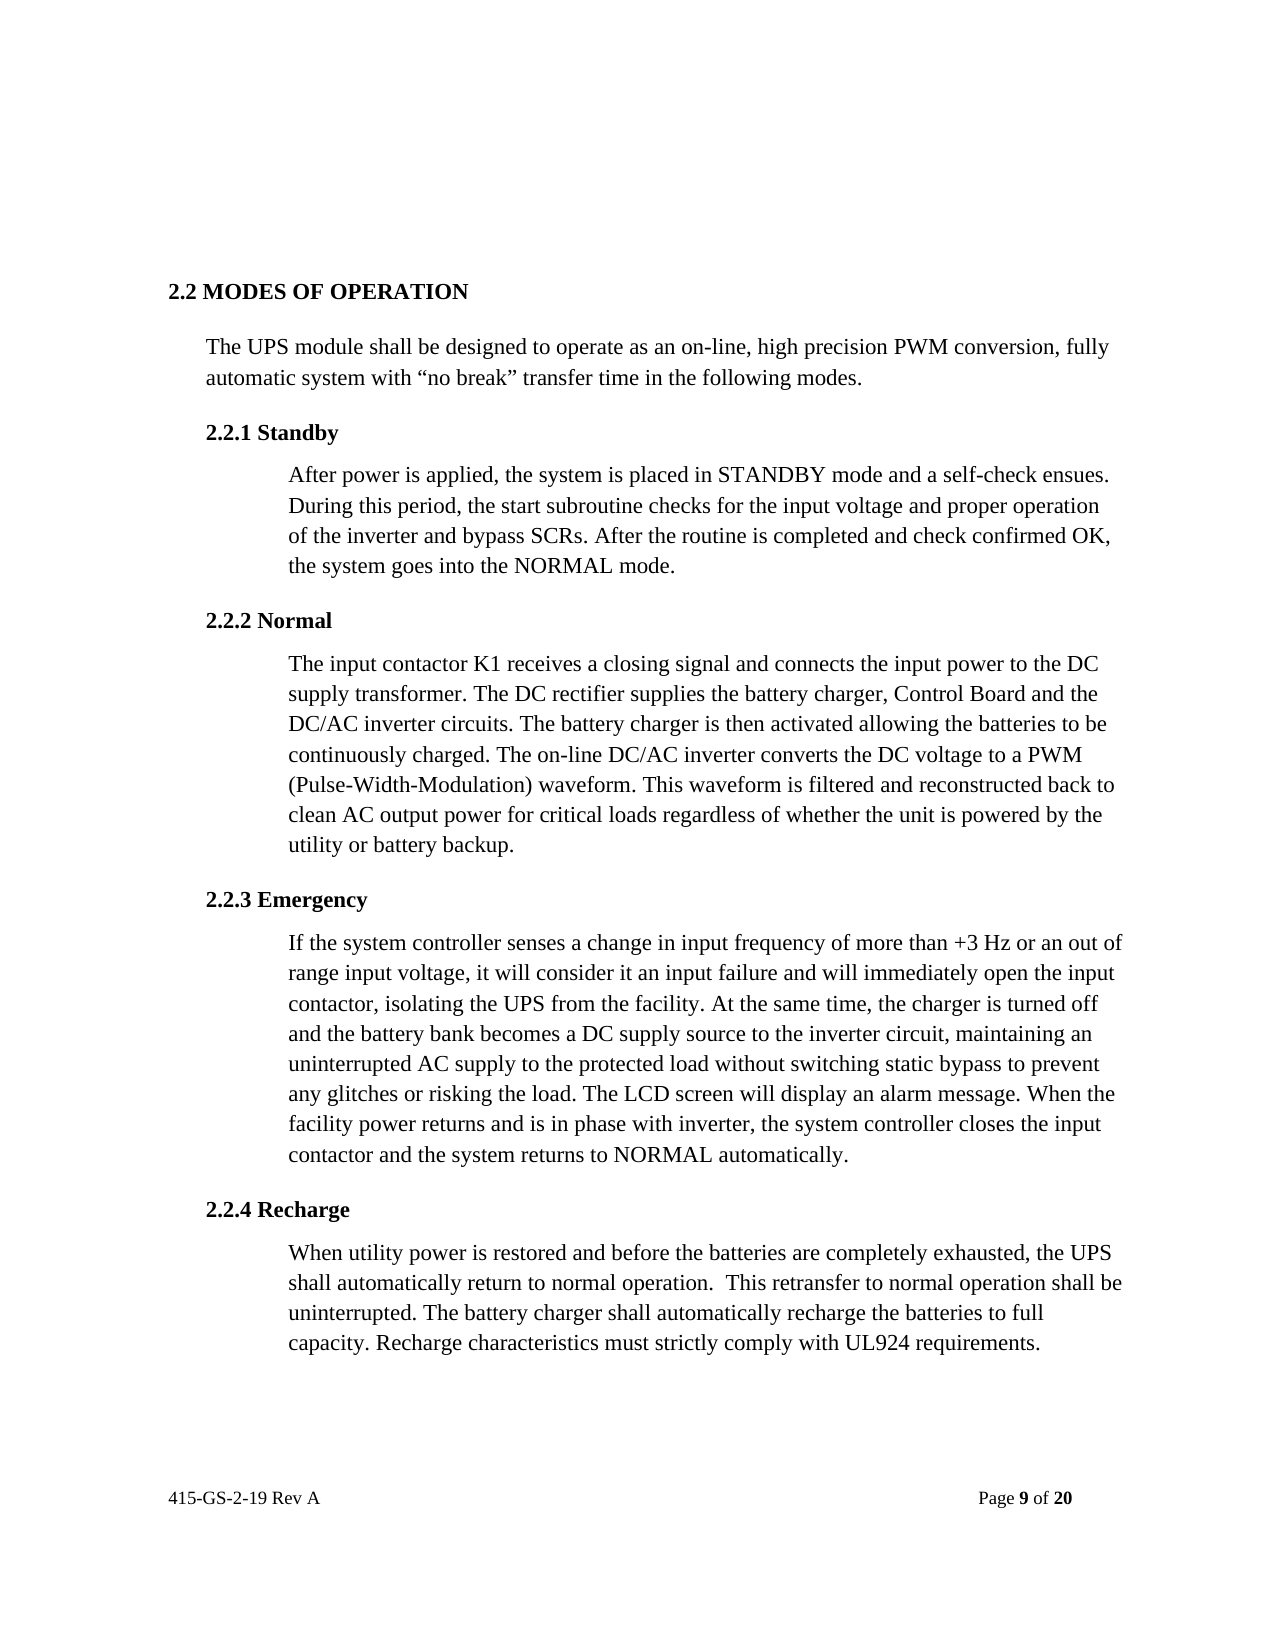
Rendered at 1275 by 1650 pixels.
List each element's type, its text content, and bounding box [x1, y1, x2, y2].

text The UPS module shall be designed to operate as an on-line, high precision PWM conversion, fully automatic system with “no break” transfer time in the following modes. [206, 333, 1125, 390]
subtitle Normal [206, 607, 1125, 634]
title When utility power is restored and before the batteries are completely exhausted, the UPS shall automatically return to normal operation. This retransfer to normal operation shall be uninterrupted. The battery charger shall automatically recharge the batteries to full capacity. Recharge characteristics must strictly comply with UL924 requirements. [288, 1238, 1125, 1356]
title The input contactor K1 receives a closing signal and connects the input power to the DC supply transformer. The DC rectifier supplies the battery charger, Control Board and the DC/AC inverter circuits. The battery charger is then activated allowing the batteries to be continuously charged. The on-line DC/AC inverter converts the DC voltage to a PWM (Pulse-Width-Modulation) waveform. This waveform is filtered and reconstructed back to clean AC output power for critical loads regardless of whether the unit is powered by the utility or battery backup. [288, 650, 1125, 858]
title After power is applied, the system is placed in STANDBY mode and a self-check ensues. During this period, the start subroutine checks for the input voltage and proper operation of the inverter and bypass SCRs. After the routine is completed and check confirmed OK, the system goes into the NORMAL mode. [288, 461, 1125, 578]
subtitle Emergency [206, 886, 1125, 913]
subtitle Modes of operation [168, 278, 1125, 304]
subtitle Standby [206, 419, 1125, 445]
title If the system controller senses a change in input frequency of more than +3 Hz or an out of range input voltage, it will consider it an input failure and will immediately open the input contactor, isolating the UPS from the facility. At the same time, the charger is turned off and the battery bank becomes a DC supply source to the inverter circuit, maintaining an uninterrupted AC supply to the protected load without switching static bypass to prevent any glitches or risking the load. The LCD screen will display an alarm message. When the facility power returns and is in phase with inverter, the system controller closes the input contactor and the system returns to NORMAL automatically. [288, 929, 1125, 1167]
subtitle Recharge [206, 1196, 1125, 1222]
